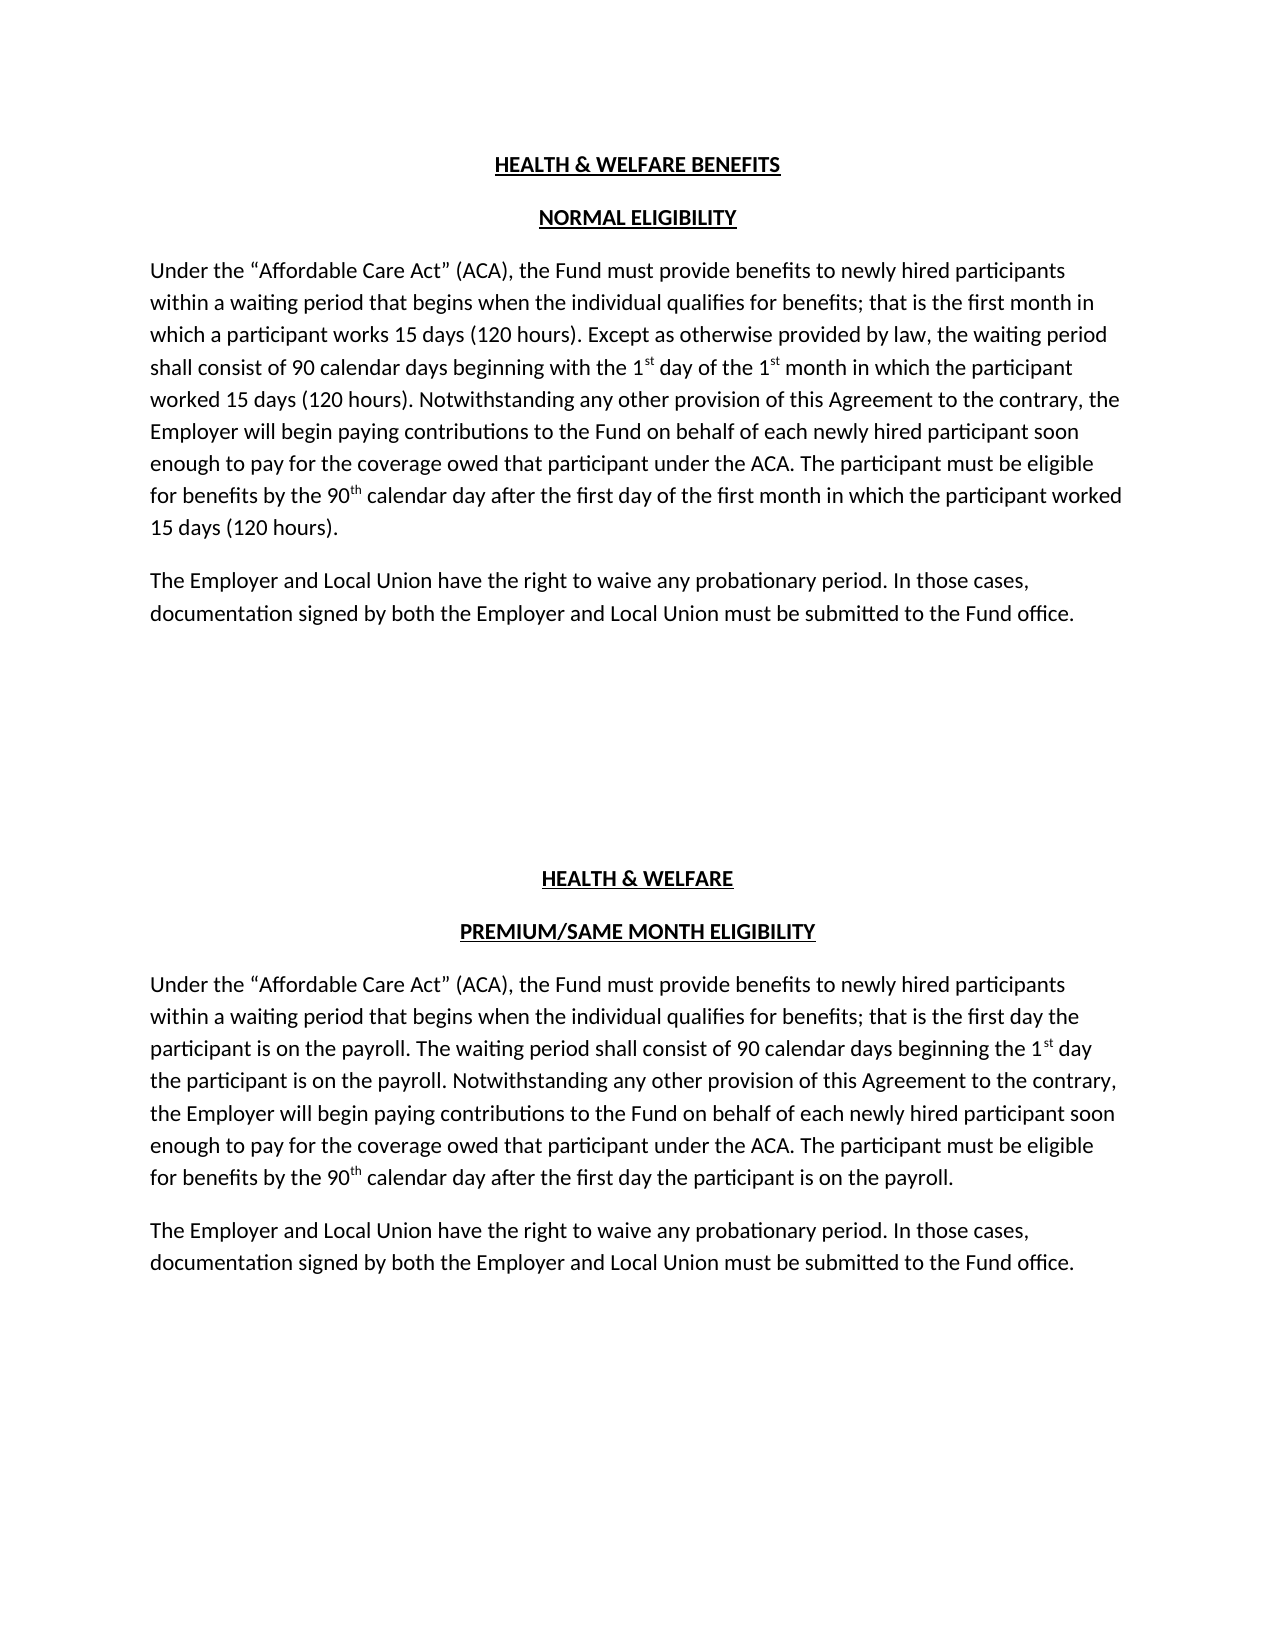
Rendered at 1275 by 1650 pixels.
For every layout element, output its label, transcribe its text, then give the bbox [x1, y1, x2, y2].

text HEALTH & WELFARE BENEFITS [150, 150, 1125, 178]
text The Employer and Local Union have the right to waive any probationary period. In those cases, documentation signed by both the Employer and Local Union must be submitted to the Fund office. [150, 567, 1125, 627]
text NORMAL ELIGIBILITY [150, 203, 1125, 231]
text HEALTH & WELFARE [150, 864, 1125, 892]
text PREMIUM/SAME MONTH ELIGIBILITY [150, 917, 1125, 945]
text Under the “Affordable Care Act” (ACA), the Fund must provide benefits to newly hired participants within a waiting period that begins when the individual qualifies for benefits; that is the first month in which a participant works 15 days (120 hours). Except as otherwise provided by law, the waiting period shall consist of 90 calendar days beginning with the 1st day of the 1st month in which the participant worked 15 days (120 hours). Notwithstanding any other provision of this Agreement to the contrary, the Employer will begin paying contributions to the Fund on behalf of each newly hired participant soon enough to pay for the coverage owed that participant under the ACA. The participant must be eligible for benefits by the 90th calendar day after the first day of the first month in which the participant worked 15 days (120 hours). [150, 256, 1125, 542]
text The Employer and Local Union have the right to waive any probationary period. In those cases, documentation signed by both the Employer and Local Union must be submitted to the Fund office. [150, 1216, 1125, 1276]
text Under the “Affordable Care Act” (ACA), the Fund must provide benefits to newly hired participants within a waiting period that begins when the individual qualifies for benefits; that is the first day the participant is on the payroll. The waiting period shall consist of 90 calendar days beginning the 1st day the participant is on the payroll. Notwithstanding any other provision of this Agreement to the contrary, the Employer will begin paying contributions to the Fund on behalf of each newly hired participant soon enough to pay for the coverage owed that participant under the ACA. The participant must be eligible for benefits by the 90th calendar day after the first day the participant is on the payroll. [150, 970, 1125, 1191]
